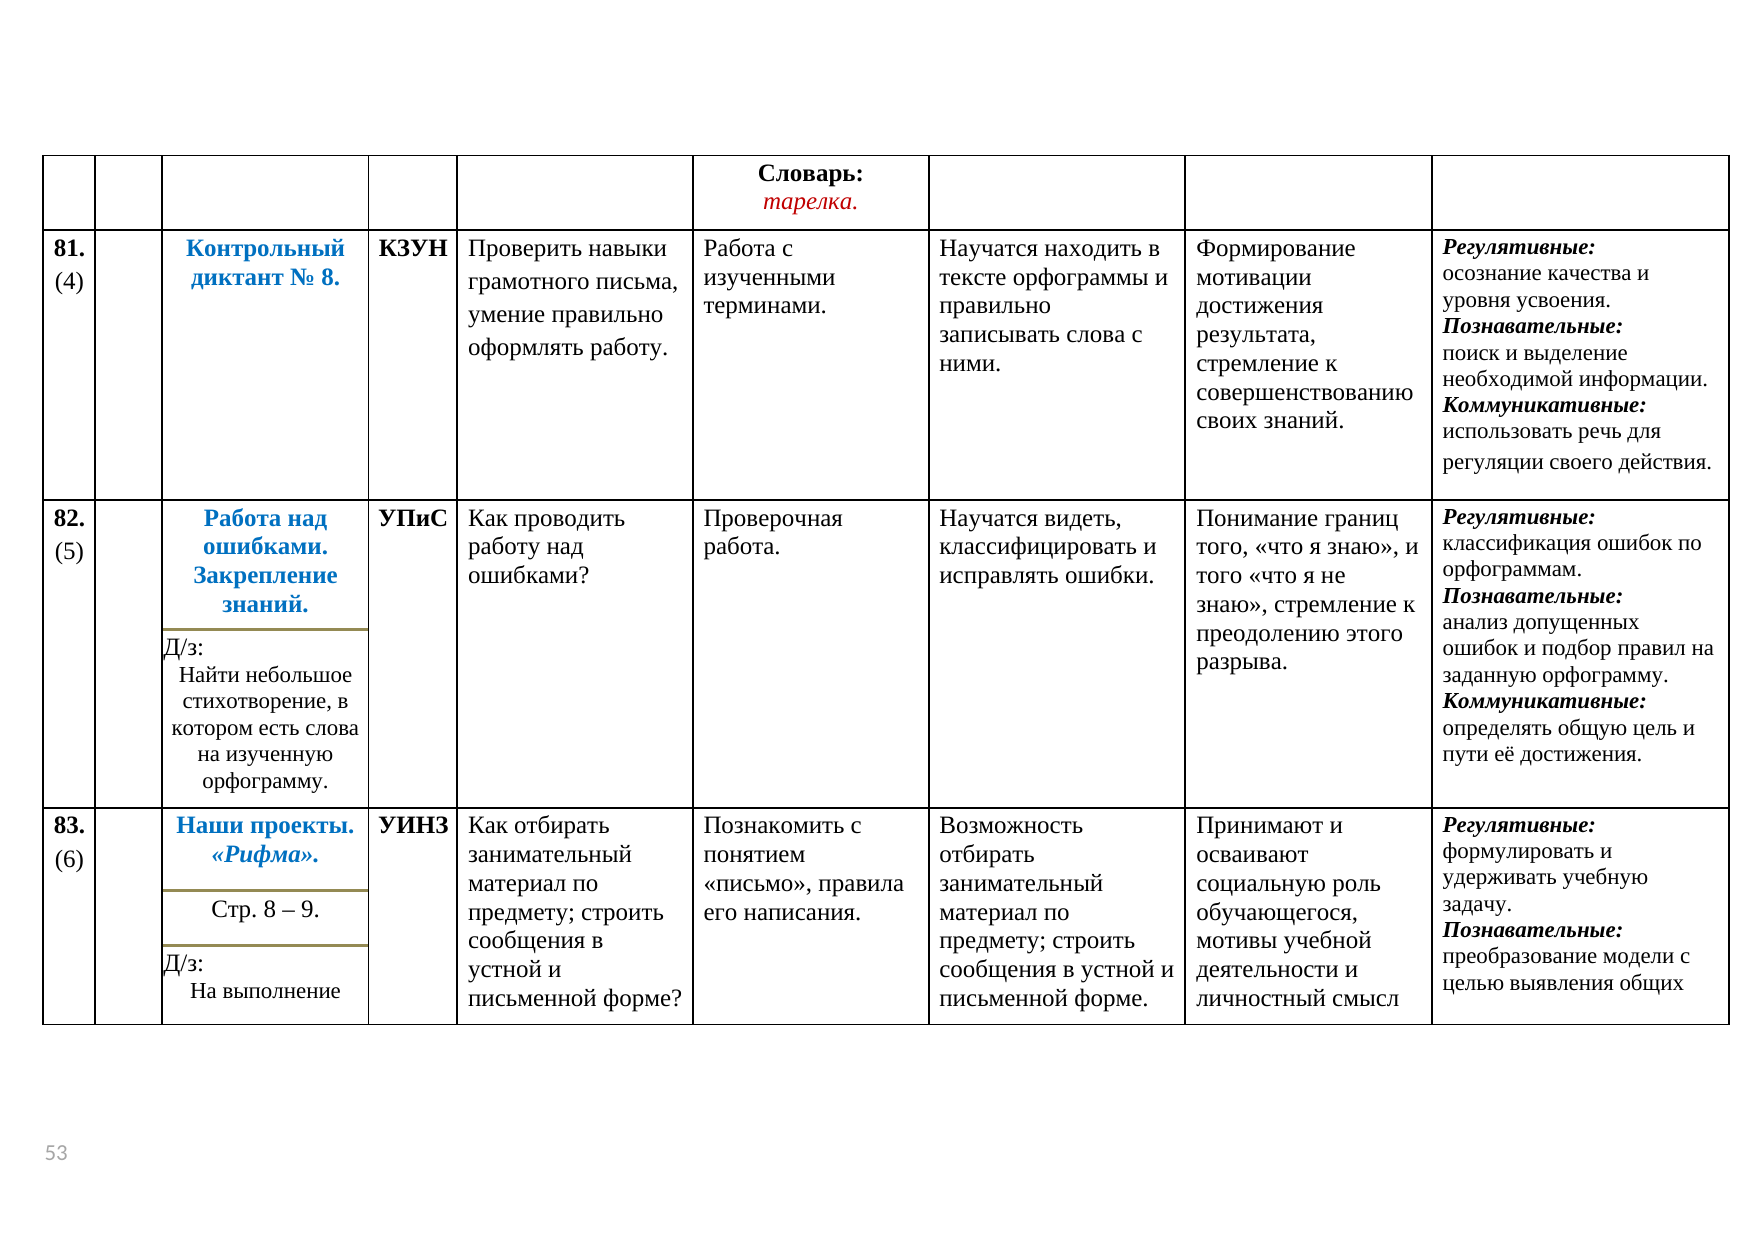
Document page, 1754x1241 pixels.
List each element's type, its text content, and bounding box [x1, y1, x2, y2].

table_cell Регулятивные: осознание качества и уровня усвоения. Познавательные: поиск и выделение необходимой информации. Коммуникативные: использовать речь для регуляции своего действия. [1433, 231, 1728, 499]
table_cell Д/з: На выполнение [163, 947, 368, 1024]
table_cell Контрольный диктант № 8. [163, 231, 368, 499]
table_cell Наши проекты. «Рифма». [163, 809, 368, 889]
table_header [1186, 156, 1431, 229]
table_header [163, 156, 368, 229]
table_cell Как отбирать занимательный материал по предмету; строить сообщения в устной и письменной форме? [458, 809, 692, 1024]
table_cell 83. (6) [44, 809, 94, 1024]
table_cell Регулятивные: формулировать и удерживать учебную задачу. Познавательные: преобразование модели с целью выявления общих [1433, 809, 1728, 1024]
table_cell Работа с изученными терминами. [694, 231, 928, 499]
table_cell Стр. 8 – 9. [163, 892, 368, 943]
table_cell Познакомить с понятием «письмо», правила его написания. [694, 809, 928, 1024]
table_header [44, 156, 94, 229]
table_cell 81. (4) [44, 231, 94, 499]
table_cell 82. (5) [44, 501, 94, 807]
table_cell [96, 231, 161, 499]
table_cell Научатся находить в тексте орфограммы и правильно записывать слова с ними. [930, 231, 1184, 499]
table_cell [96, 501, 161, 807]
table_cell Понимание границ того, «что я знаю», и того «что я не знаю», стремление к преодолению этого разрыва. [1186, 501, 1431, 807]
table_cell Регулятивные: классификация ошибок по орфограммам. Познавательные: анализ допущенных ошибок и подбор правил на заданную орфограмму. Коммуникативные: определять общую цель и пути её достижения. [1433, 501, 1728, 807]
table_cell Работа над ошибками. Закрепление знаний. [163, 501, 368, 628]
table_header [1433, 156, 1728, 229]
table_cell Принимают и осваивают социальную роль обучающегося, мотивы учебной деятельности и личностный смысл [1186, 809, 1431, 1024]
table_cell УИНЗ [369, 809, 456, 1024]
table_cell УПиС [369, 501, 456, 807]
table_cell Как проводить работу над ошибками? [458, 501, 692, 807]
table_header [369, 156, 456, 229]
table_cell Возможность отбирать занимательный материал по предмету; строить сообщения в устной и письменной форме. [930, 809, 1184, 1024]
table_cell Научатся видеть, классифицировать и исправлять ошибки. [930, 501, 1184, 807]
table_cell Формирование мотивации достижения результата, стремление к совершенствованию своих знаний. [1186, 231, 1431, 499]
table_header Словарь: тарелка. [694, 156, 928, 229]
table_header [96, 156, 161, 229]
table_cell КЗУН [369, 231, 456, 499]
table_cell Проверить навыки грамотного письма, умение правильно оформлять работу. [458, 231, 692, 499]
table_cell Проверочная работа. [694, 501, 928, 807]
table_header [458, 156, 692, 229]
table_cell [96, 809, 161, 1024]
table_header [930, 156, 1184, 229]
table_cell Д/з: Найти небольшое стихотворение, в котором есть слова на изученную орфограмму. [163, 631, 368, 807]
